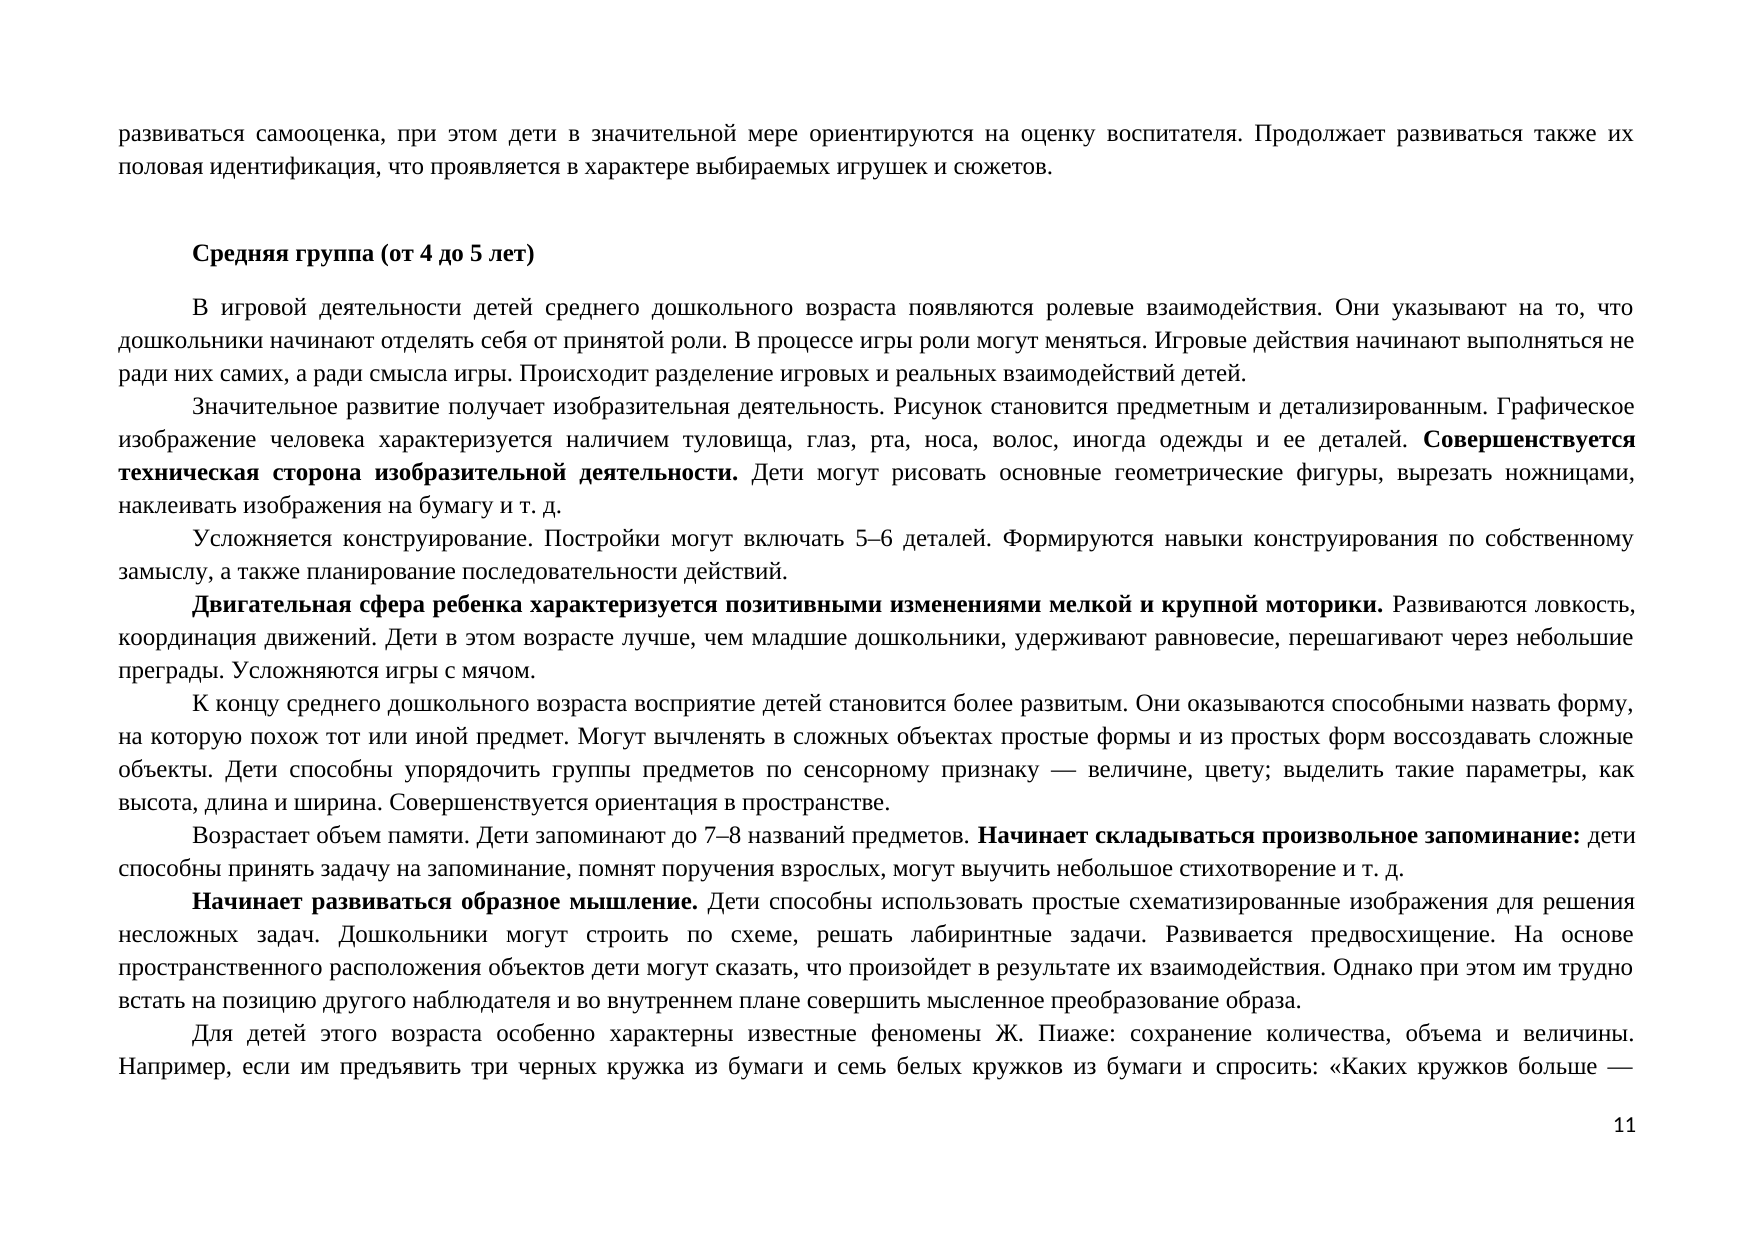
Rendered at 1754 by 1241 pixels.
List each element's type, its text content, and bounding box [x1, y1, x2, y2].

text Двигательная сфера ребенка характеризуется позитивными изменениями мелкой и крупной моторики. Развиваются ловкость, координация движений. Дети в этом возрасте лучше, чем младшие дошкольники, удерживают равновесие, перешагивают через небольшие преграды. Усложняются игры с мячом. [118, 589, 1636, 684]
text Усложняется конструирование. Постройки могут включать 5–6 деталей. Формируются навыки конструирования по собственному замыслу, а также планирование последовательности действий. [118, 523, 1636, 585]
text Начинает развиваться образное мышление. Дети способны использовать простые схематизированные изображения для решения несложных задач. Дошкольники могут строить по схеме, решать лабиринтные задачи. Развивается предвосхищение. На основе пространственного расположения объектов дети могут сказать, что произойдет в результате их взаимодействия. Однако при этом им трудно встать на позицию другого наблюдателя и во внутреннем плане совершить мысленное преобразование образа. [118, 886, 1636, 1014]
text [118, 1018, 1636, 1080]
text Средняя группа (от 4 до 5 лет) [118, 238, 1636, 267]
text В игровой деятельности детей среднего дошкольного возраста появляются ролевые взаимодействия. Они указывают на то, что дошкольники начинают отделять себя от принятой роли. В процессе игры роли могут меняться. Игровые действия начинают выполняться не ради них самих, а ради смысла игры. Происходит разделение игровых и реальных взаимодействий детей. [118, 292, 1636, 387]
text Значительное развитие получает изобразительная деятельность. Рисунок становится предметным и детализированным. Графическое изображение человека характеризуется наличием туловища, глаз, рта, носа, волос, иногда одежды и ее деталей. Совершенствуется техническая сторона изобразительной деятельности. Дети могут рисовать основные геометрические фигуры, вырезать ножницами, наклеивать изображения на бумагу и т. д. [118, 391, 1636, 519]
text К концу среднего дошкольного возраста восприятие детей становится более развитым. Они оказываются способными назвать форму, на которую похож тот или иной предмет. Могут вычленять в сложных объектах простые формы и из простых форм воссоздавать сложные объекты. Дети способны упорядочить группы предметов по сенсорному признаку — величине, цвету; выделить такие параметры, как высота, длина и ширина. Совершенствуется ориентация в пространстве. [118, 688, 1636, 816]
text Возрастает объем памяти. Дети запоминают до 7–8 названий предметов. Начинает складываться произвольное запоминание: дети способны принять задачу на запоминание, помнят поручения взрослых, могут выучить небольшое стихотворение и т. д. [118, 820, 1636, 882]
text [118, 118, 1636, 180]
